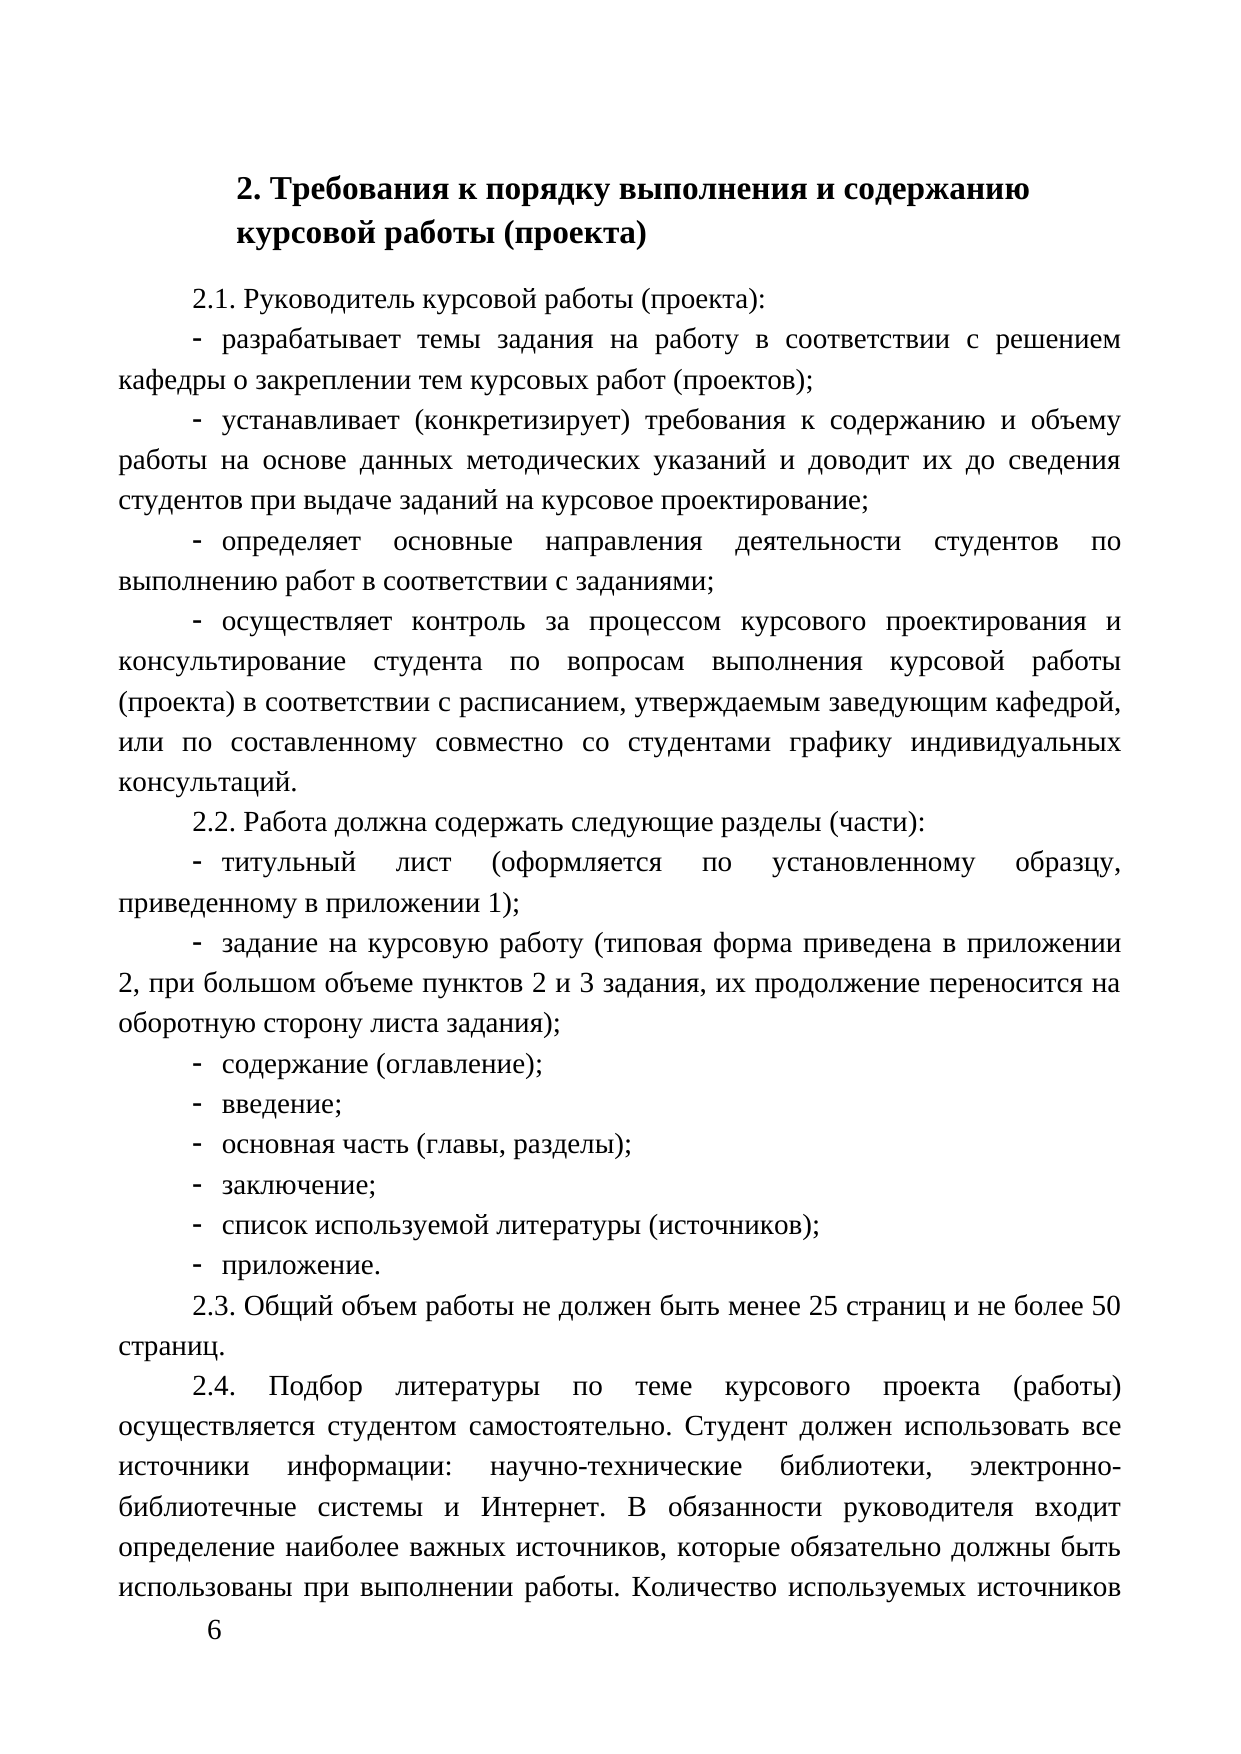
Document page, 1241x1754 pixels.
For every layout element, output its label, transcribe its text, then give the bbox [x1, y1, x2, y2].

text 2. Требования к порядку выполнения и содержанию курсовой работы (проекта) [236, 168, 1122, 251]
text 2.2. Работа должна содержать следующие разделы (части): [118, 804, 1122, 838]
list разрабатывает темы задания на работу в соответствии с решением кафедры о закреплении тем курсовых работ (проектов); [118, 321, 1122, 395]
list устанавливает (конкретизирует) требования к содержанию и объему работы на основе данных методических указаний и доводит их до сведения студентов при выдаче заданий на курсовое проектирование; [118, 402, 1122, 516]
list титульный лист (оформляется по установленному образцу, приведенному в приложении 1); [118, 844, 1122, 918]
text 2.1. Руководитель курсовой работы (проекта): [118, 281, 1122, 315]
list заключение; [118, 1167, 1122, 1200]
list содержание (оглавление); [118, 1046, 1122, 1079]
list осуществляет контроль за процессом курсового проектирования и консультирование студента по вопросам выполнения курсовой работы (проекта) в соответствии с расписанием, утверждаемым заведующим кафедрой, или по составленному совместно со студентами графику индивидуальных консультаций. [118, 603, 1122, 798]
list задание на курсовую работу (типовая форма приведена в приложении 2, при большом объеме пунктов 2 и 3 задания, их продолжение переносится на оборотную сторону листа задания); [118, 925, 1122, 1039]
list введение; [118, 1086, 1122, 1120]
list основная часть (главы, разделы); [118, 1126, 1122, 1160]
text 2.3. Общий объем работы не должен быть менее 25 страниц и не более 50 страниц. [118, 1288, 1122, 1361]
list приложение. [118, 1247, 1122, 1281]
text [118, 1368, 1122, 1603]
list определяет основные направления деятельности студентов по выполнению работ в соответствии с заданиями; [118, 523, 1122, 597]
list список используемой литературы (источников); [118, 1207, 1122, 1241]
